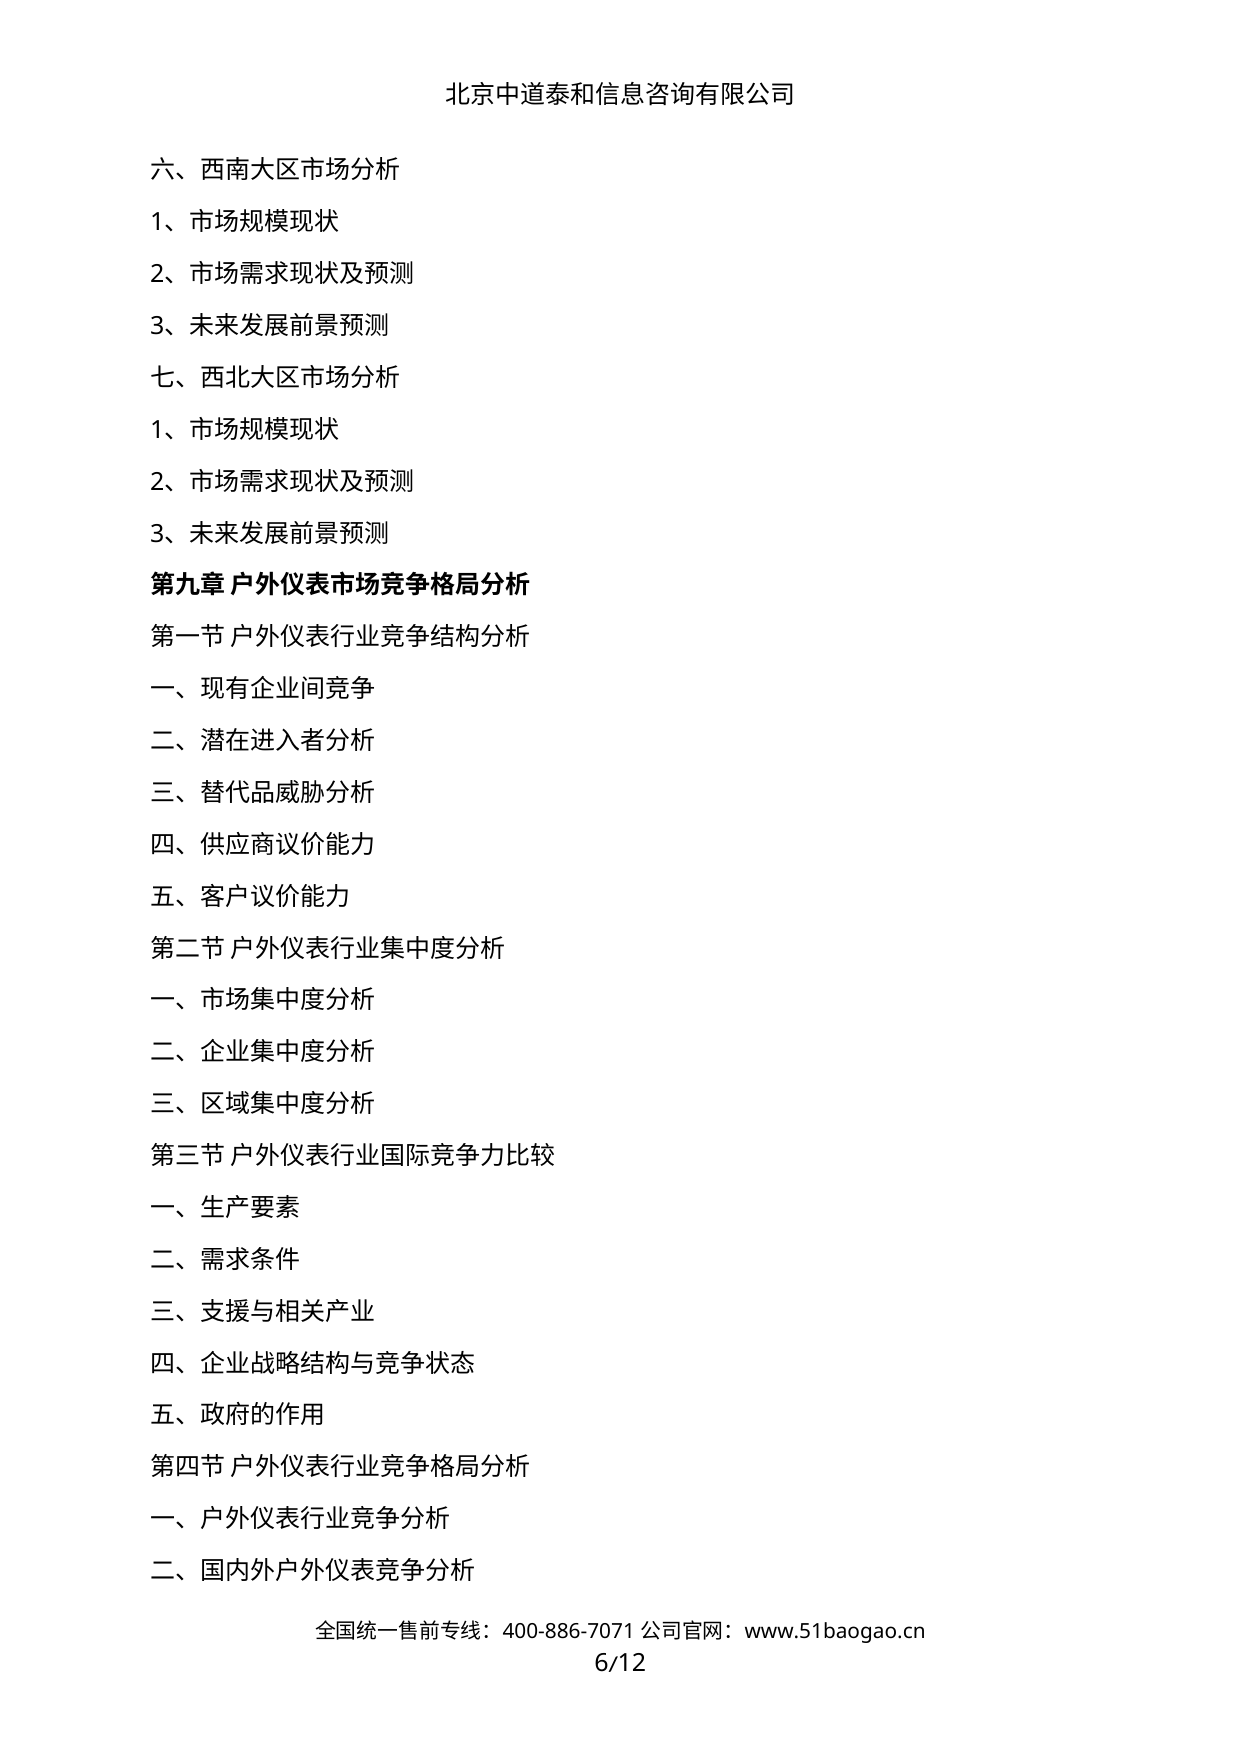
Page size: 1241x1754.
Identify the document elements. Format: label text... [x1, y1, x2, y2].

text 一、生产要素 [150, 1187, 1090, 1224]
text 五、客户议价能力 [150, 876, 1090, 912]
text 一、现有企业间竞争 [150, 669, 1090, 705]
text 第三节 户外仪表行业国际竞争力比较 [150, 1136, 1090, 1172]
text 第四节 户外仪表行业竞争格局分析 [150, 1447, 1090, 1483]
text 二、国内外户外仪表竞争分析 [150, 1551, 1090, 1587]
text 第一节 户外仪表行业竞争结构分析 [150, 617, 1090, 653]
text 七、西北大区市场分析 [150, 357, 1090, 394]
text 二、企业集中度分析 [150, 1032, 1090, 1068]
text 一、户外仪表行业竞争分析 [150, 1499, 1090, 1535]
text 四、供应商议价能力 [150, 824, 1090, 861]
text 二、需求条件 [150, 1239, 1090, 1276]
text 3、未来发展前景预测 [150, 306, 1090, 342]
text 四、企业战略结构与竞争状态 [150, 1343, 1090, 1379]
text 三、区域集中度分析 [150, 1084, 1090, 1120]
text 1、市场规模现状 [150, 202, 1090, 238]
text 六、西南大区市场分析 [150, 150, 1090, 186]
text 第九章 户外仪表市场竞争格局分析 [150, 565, 1090, 601]
text 五、政府的作用 [150, 1395, 1090, 1431]
text 3、未来发展前景预测 [150, 513, 1090, 549]
text 一、市场集中度分析 [150, 980, 1090, 1016]
text 1、市场规模现状 [150, 409, 1090, 446]
text 2、市场需求现状及预测 [150, 254, 1090, 290]
text 第二节 户外仪表行业集中度分析 [150, 928, 1090, 964]
text 2、市场需求现状及预测 [150, 461, 1090, 497]
text 二、潜在进入者分析 [150, 721, 1090, 757]
text 三、支援与相关产业 [150, 1291, 1090, 1327]
text 三、替代品威胁分析 [150, 772, 1090, 809]
